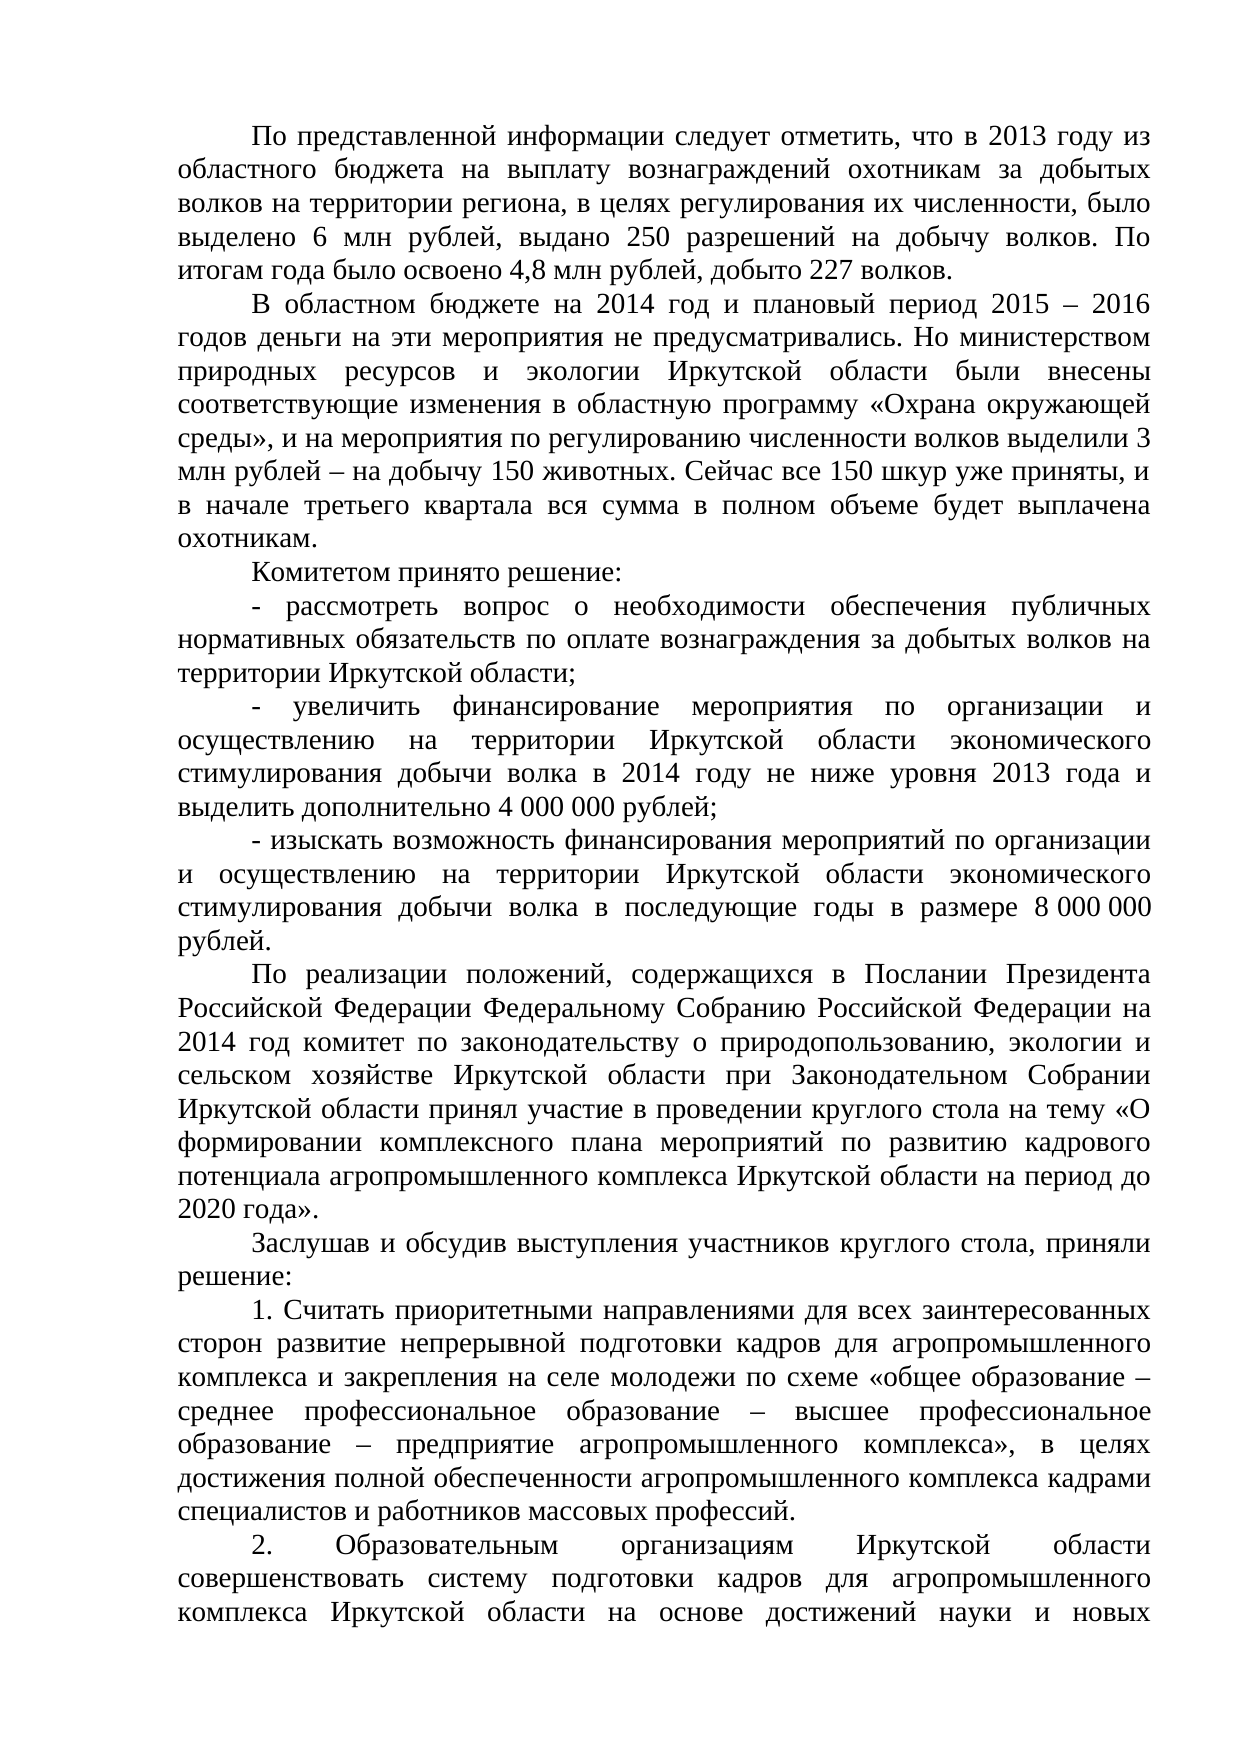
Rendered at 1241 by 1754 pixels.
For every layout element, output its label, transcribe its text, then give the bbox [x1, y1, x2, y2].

text 1. Считать приоритетными направлениями для всех заинтересованных сторон развитие непрерывной подготовки кадров для агропромышленного комплекса и закрепления на селе молодежи по схеме «общее образование – среднее профессиональное образование – высшее профессиональное образование – предприятие агропромышленного комплекса», в целях достижения полной обеспеченности агропромышленного комплекса кадрами специалистов и работников массовых профессий. [177, 1292, 1152, 1527]
text Комитетом принято решение: [177, 554, 1152, 588]
text - изыскать возможность финансирования мероприятий по организации и осуществлению на территории Иркутской области экономического стимулирования добычи волка в последующие годы в размере 8 000 000 рублей. [177, 822, 1152, 957]
text Заслушав и обсудив выступления участников круглого стола, приняли решение: [177, 1225, 1152, 1292]
text - рассмотреть вопрос о необходимости обеспечения публичных нормативных обязательств по оплате вознаграждения за добытых волков на территории Иркутской области; [177, 588, 1152, 688]
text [177, 1527, 1152, 1627]
text В областном бюджете на 2014 год и плановый период 2015 – 2016 годов деньги на эти мероприятия не предусматривались. Но министерством природных ресурсов и экологии Иркутской области были внесены соответствующие изменения в областную программу «Охрана окружающей среды», и на мероприятия по регулированию численности волков выделили 3 млн рублей – на добычу 150 животных. Сейчас все 150 шкур уже приняты, и в начале третьего квартала вся сумма в полном объеме будет выплачена охотникам. [177, 286, 1152, 554]
text По реализации положений, содержащихся в Послании Президента Российской Федерации Федеральному Собранию Российской Федерации на 2014 год комитет по законодательству о природопользованию, экологии и сельском хозяйстве Иркутской области при Законодательном Собрании Иркутской области принял участие в проведении круглого стола на тему «О формировании комплексного плана мероприятий по развитию кадрового потенциала агропромышленного комплекса Иркутской области на период до 2020 года». [177, 957, 1152, 1225]
text - увеличить финансирование мероприятия по организации и осуществлению на территории Иркутской области экономического стимулирования добычи волка в 2014 году не ниже уровня 2013 года и выделить дополнительно 4 000 000 рублей; [177, 688, 1152, 822]
text По представленной информации следует отметить, что в 2013 году из областного бюджета на выплату вознаграждений охотникам за добытых волков на территории региона, в целях регулирования их численности, было выделено 6 млн рублей, выдано 250 разрешений на добычу волков. По итогам года было освоено 4,8 млн рублей, добыто 227 волков. [177, 118, 1152, 286]
